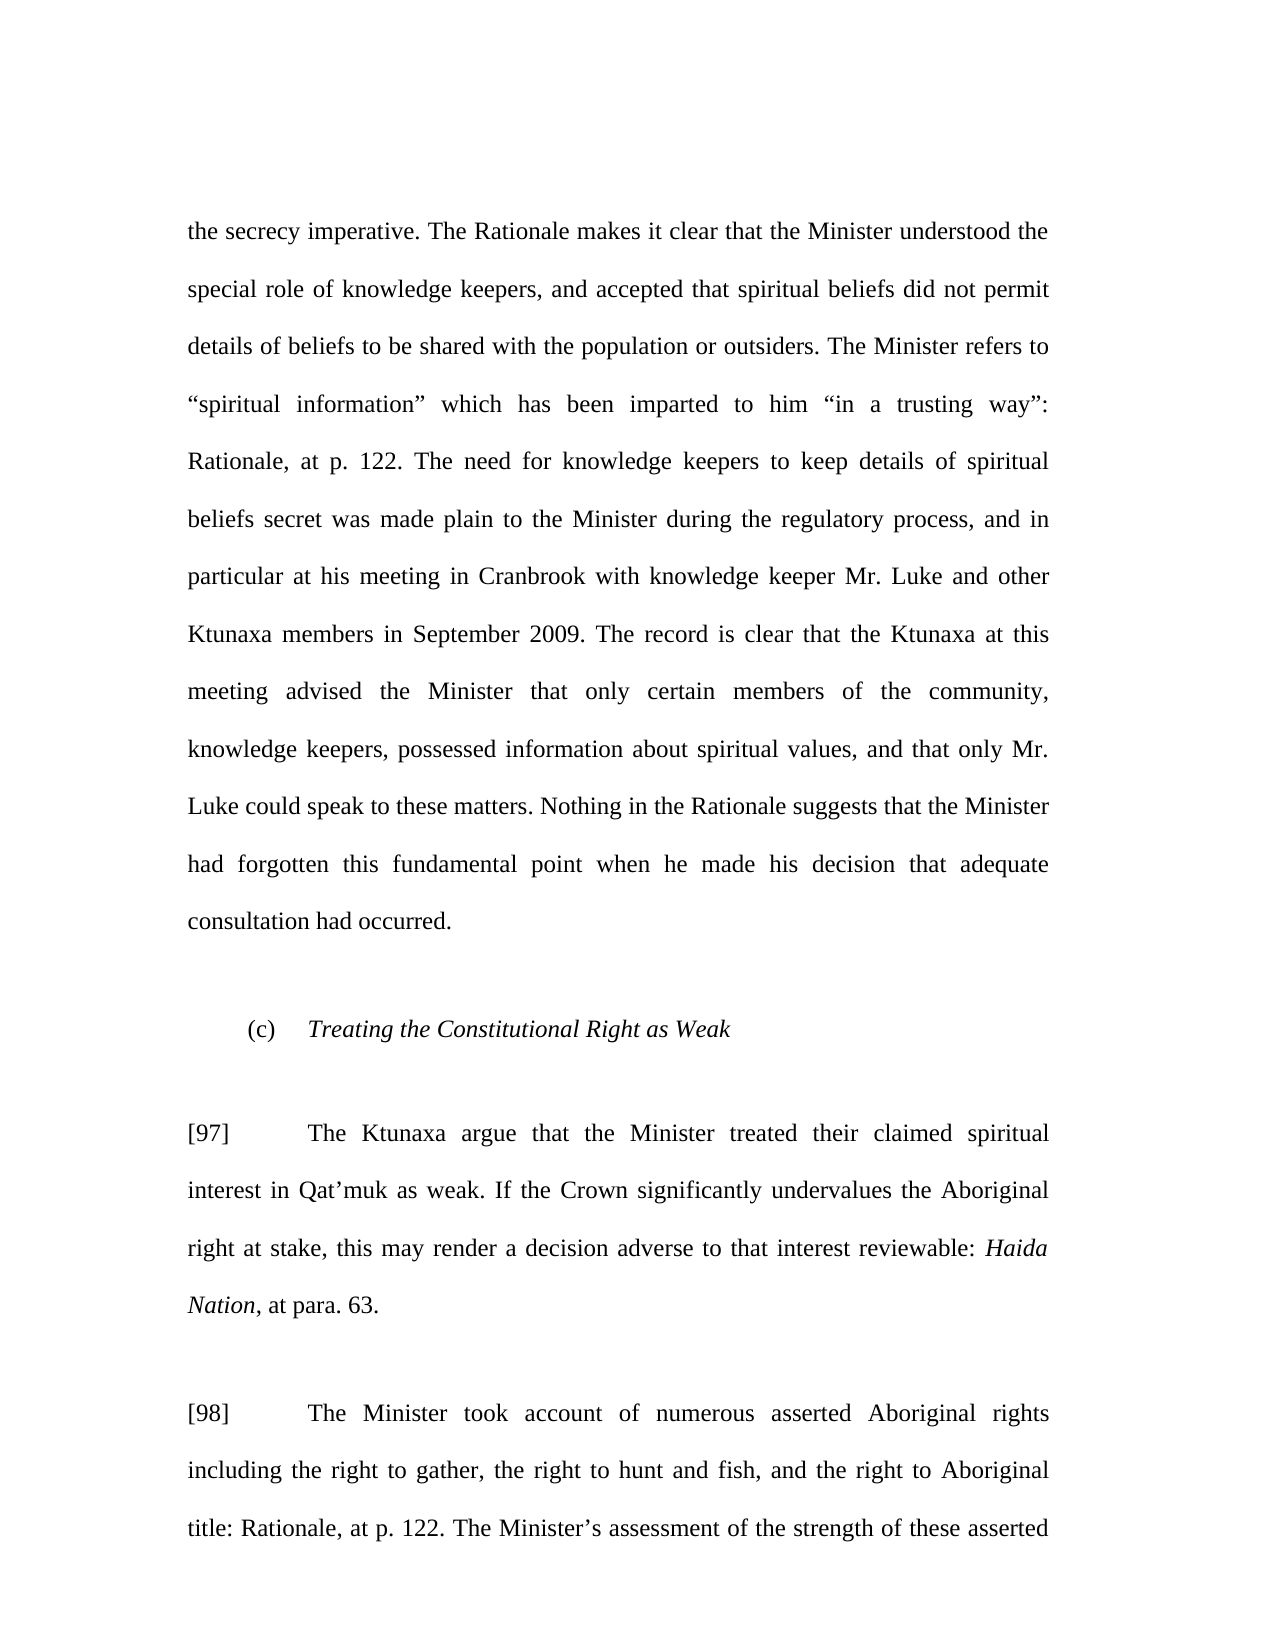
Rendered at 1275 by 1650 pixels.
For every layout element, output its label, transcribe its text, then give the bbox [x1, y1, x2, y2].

text The Ktunaxa argue that the Minister treated their claimed spiritual interest in Qat’muk as weak. If the Crown significantly undervalues the Aboriginal right at stake, this may render a decision adverse to that interest reviewable: Haida Nation, at para. 63. [187, 1118, 1050, 1319]
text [187, 1398, 1050, 1541]
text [187, 216, 1050, 935]
title Treating the Constitutional Right as Weak [247, 1014, 1050, 1043]
